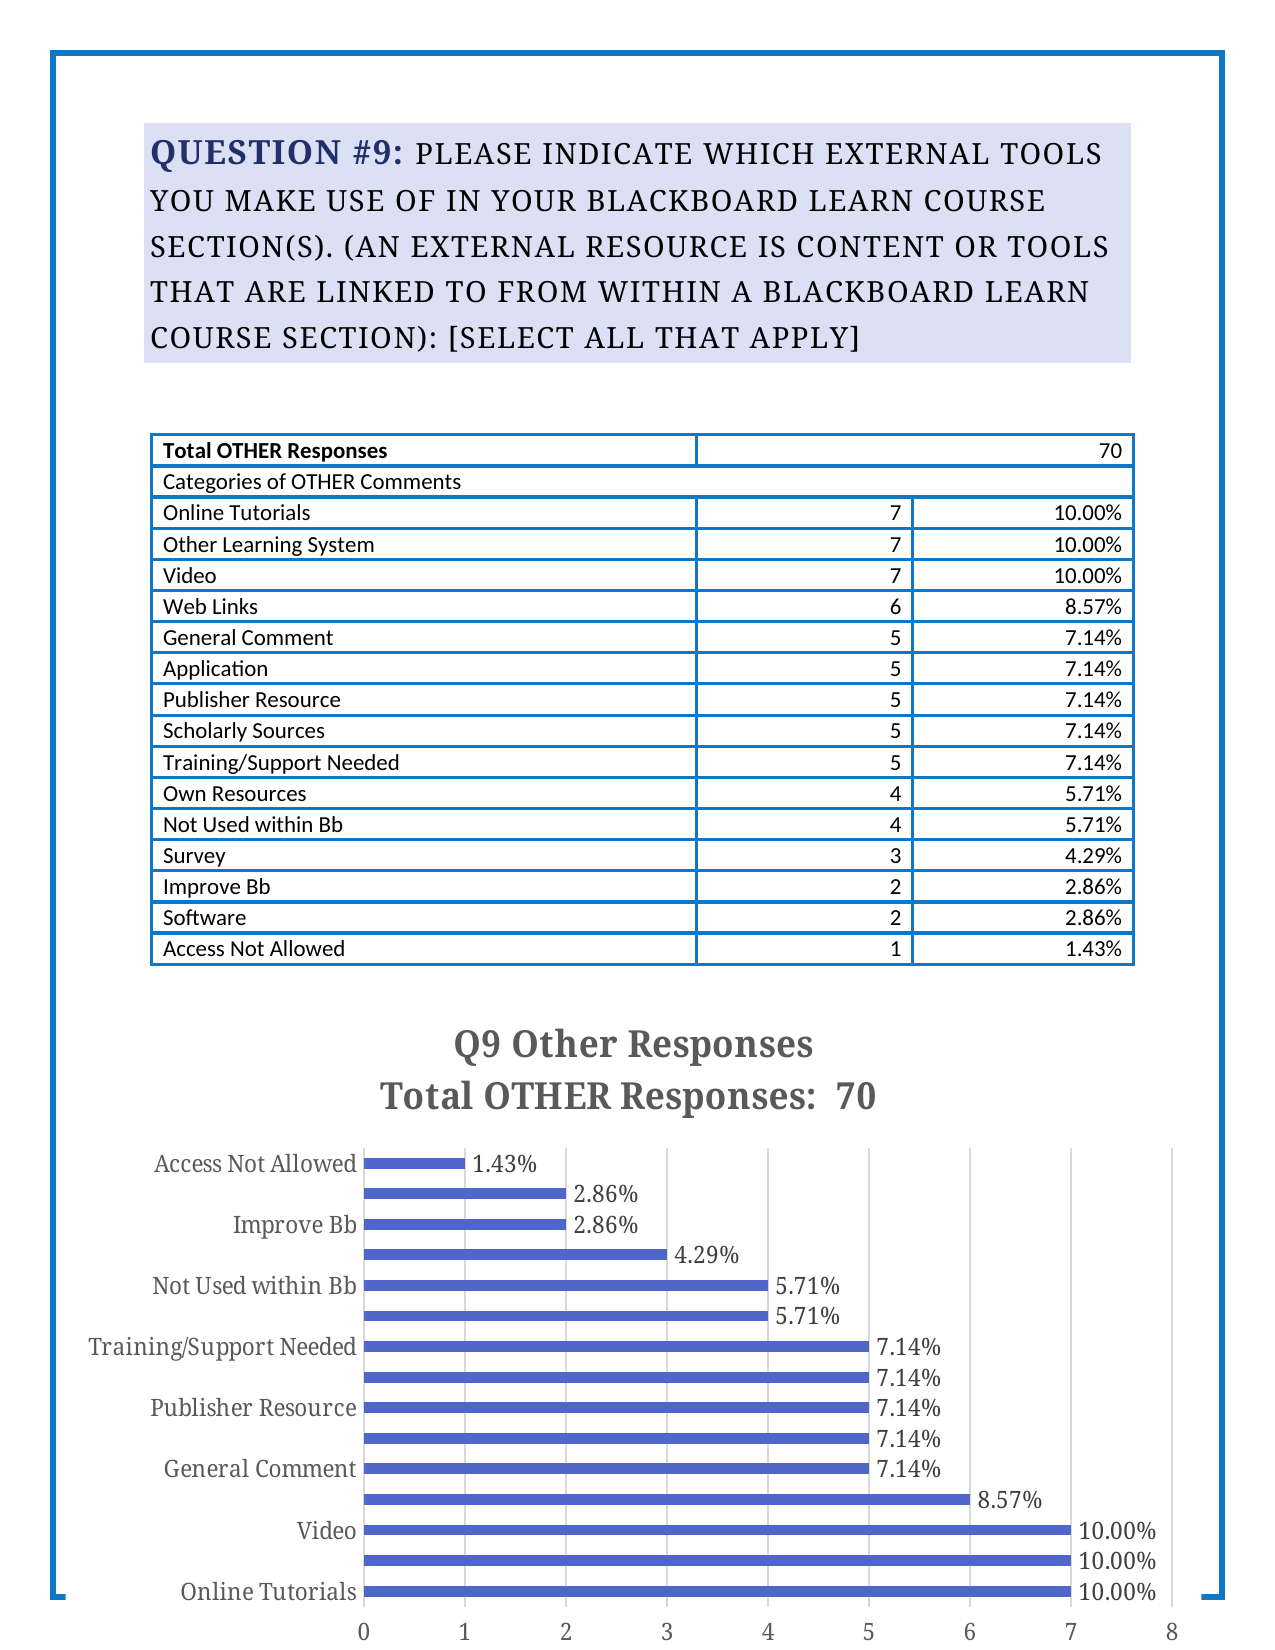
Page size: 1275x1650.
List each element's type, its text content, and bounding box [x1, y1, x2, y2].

table_cell Own Resources [153, 779, 695, 807]
table_header 70 [698, 436, 1132, 464]
table_cell 7.14% [914, 748, 1132, 776]
table_cell 10.00% [914, 499, 1132, 527]
table_cell 5 [698, 748, 911, 776]
table_cell 7.14% [914, 717, 1132, 744]
table_cell 7 [698, 530, 911, 558]
table_cell 1.43% [914, 935, 1132, 963]
table_cell 3 [698, 841, 911, 869]
table_cell Application [153, 654, 695, 682]
table_cell Other Learning System [153, 530, 695, 558]
table_cell Scholarly Sources [153, 717, 695, 744]
table_cell 10.00% [914, 530, 1132, 558]
table_cell Access Not Allowed [153, 935, 695, 963]
table_cell Publisher Resource [153, 685, 695, 713]
table_cell Not Used within Bb [153, 810, 695, 838]
table_cell 6 [698, 592, 911, 620]
table_cell Training/Support Needed [153, 748, 695, 776]
table_cell 5 [698, 623, 911, 651]
table_cell Software [153, 904, 695, 931]
table_cell Video [153, 561, 695, 589]
table_cell 7 [698, 561, 911, 589]
table_cell 5 [698, 654, 911, 682]
table_cell 5 [698, 685, 911, 713]
table_cell 5.71% [914, 810, 1132, 838]
table_cell Online Tutorials [153, 499, 695, 527]
table_cell Improve Bb [153, 872, 695, 900]
table_header Total OTHER Responses [153, 436, 695, 464]
table_cell 8.57% [914, 592, 1132, 620]
table_cell 4.29% [914, 841, 1132, 869]
table_cell 4 [698, 810, 911, 838]
table_cell Categories of OTHER Comments [153, 468, 1132, 495]
table_cell 5 [698, 717, 911, 744]
table_cell 7.14% [914, 654, 1132, 682]
subtitle Question #9: Please indicate which external tools you make use of in your Blackboard Learn course section(s). (An external resource is content or tools that are linked to from within a Blackboard Learn course section): [select all that apply] [150, 129, 1125, 357]
table_cell Web Links [153, 592, 695, 620]
table_cell 2 [698, 904, 911, 931]
table_cell 4 [698, 779, 911, 807]
table_cell 2.86% [914, 872, 1132, 900]
table_cell 10.00% [914, 561, 1132, 589]
table_cell Survey [153, 841, 695, 869]
table_cell 7.14% [914, 685, 1132, 713]
table_cell 7 [698, 499, 911, 527]
table_cell 5.71% [914, 779, 1132, 807]
table_cell 1 [698, 935, 911, 963]
table_cell 2 [698, 872, 911, 900]
table_cell 7.14% [914, 623, 1132, 651]
table_cell 2.86% [914, 904, 1132, 931]
table_cell General Comment [153, 623, 695, 651]
